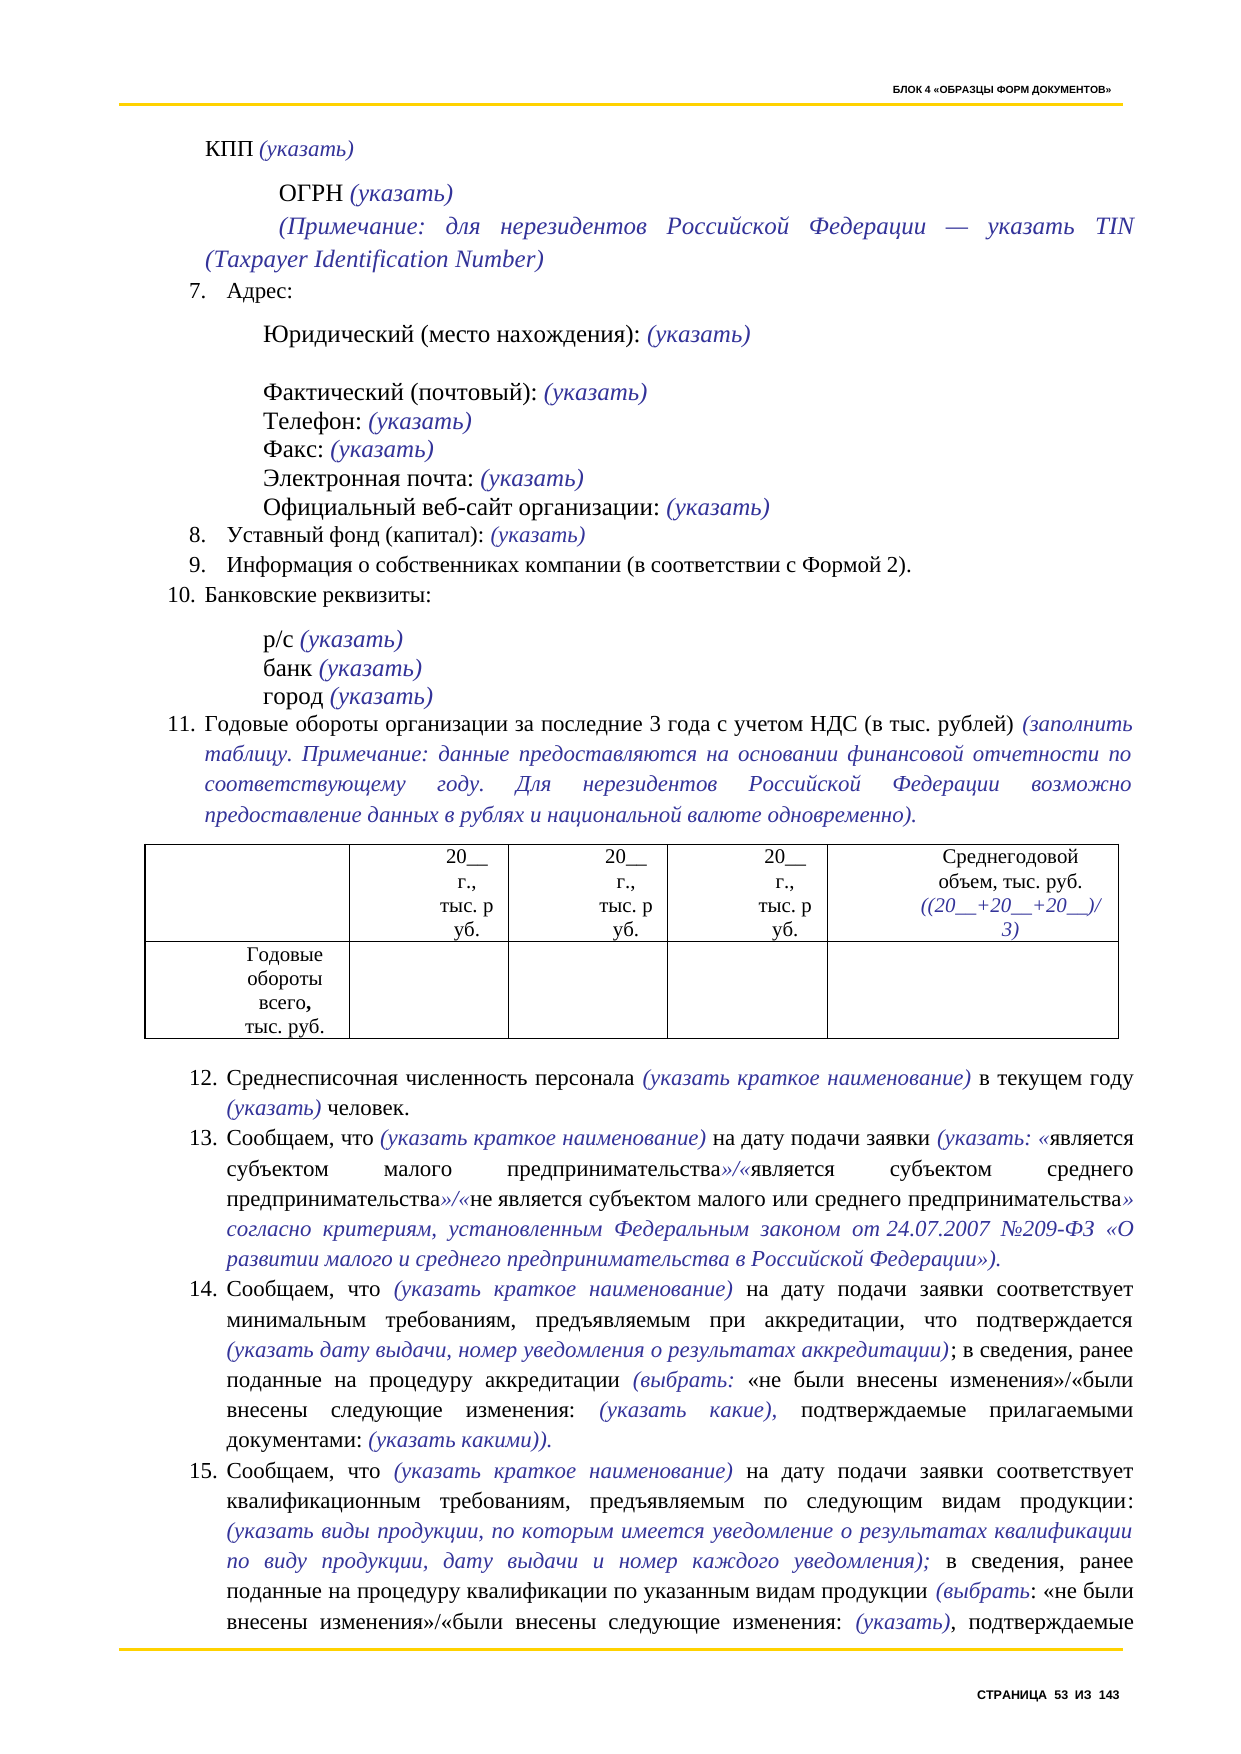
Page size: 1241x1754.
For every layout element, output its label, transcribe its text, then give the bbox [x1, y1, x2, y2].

list Сообщаем, что (указать краткое наименование) на дату подачи заявки (указать: «является субъектом малого предпринимательства»/«является субъектом среднего предпринимательства»/«не является субъектом малого или среднего предпринимательства» согласно критериям, установленным Федеральным законом от 24.07.2007 №209-ФЗ «О развитии малого и среднего предпринимательства в Российской Федерации»). [189, 1124, 1134, 1272]
table_header Среднегодовой объем, тыс. руб. ((20__+20__+20__)/3) [828, 845, 1118, 941]
text ОГРН (указать) [205, 178, 1134, 206]
text Телефон: (указать) [204, 406, 1134, 434]
table_header 20__ г., тыс. руб. [350, 845, 508, 941]
table_cell [668, 942, 827, 1038]
list Информация о собственниках компании (в соответствии с Формой 2). [189, 551, 1134, 577]
list Сообщаем, что (указать краткое наименование) на дату подачи заявки соответствует минимальным требованиям, предъявляемым при аккредитации, что подтверждается (указать дату выдачи, номер уведомления о результатах аккредитации); в сведения, ранее поданные на процедуру аккредитации (выбрать: «не были внесены изменения»/«были внесены следующие изменения: (указать какие), подтверждаемые прилагаемыми документами: (указать какими)). [189, 1276, 1134, 1453]
table_cell [350, 942, 508, 1038]
text р/с (указать) [204, 624, 1134, 653]
text (Примечание: для нерезидентов Российской Федерации — указать TIN (Taxpayer Identification Number) [205, 211, 1134, 272]
list Годовые обороты организации за последние 3 года с учетом НДС (в тыс. рублей) (заполнить таблицу. Примечание: данные предоставляются на основании финансовой отчетности по соответствующему году. Для нерезидентов Российской Федерации возможно предоставление данных в рублях и национальной валюте одновременно). [167, 710, 1133, 827]
list Адрес: [189, 277, 1134, 303]
text Электронная почта: (указать) [204, 463, 1134, 492]
table_header [146, 845, 349, 941]
text Юридический (место нахождения): (указать) [204, 319, 1134, 377]
list КПП (указать) [205, 135, 1134, 161]
text Факс: (указать) [204, 434, 1134, 463]
text Фактический (почтовый): (указать) [204, 377, 1134, 406]
text Официальный веб-сайт организации: (указать) [204, 492, 1134, 521]
table_header 20__ г., тыс. руб. [668, 845, 827, 941]
table_cell Годовые обороты всего, тыс. руб. [146, 942, 349, 1038]
list Банковские реквизиты: [167, 581, 1134, 607]
table_header 20__ г., тыс. руб. [509, 845, 667, 941]
table_cell [509, 942, 667, 1038]
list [189, 1457, 1134, 1634]
text банк (указать) [204, 653, 1134, 681]
text город (указать) [204, 681, 1134, 710]
list Среднесписочная численность персонала (указать краткое наименование) в текущем году (указать) человек. [189, 1064, 1134, 1121]
list Уставный фонд (капитал): (указать) [189, 521, 1134, 547]
table_cell [828, 942, 1118, 1038]
